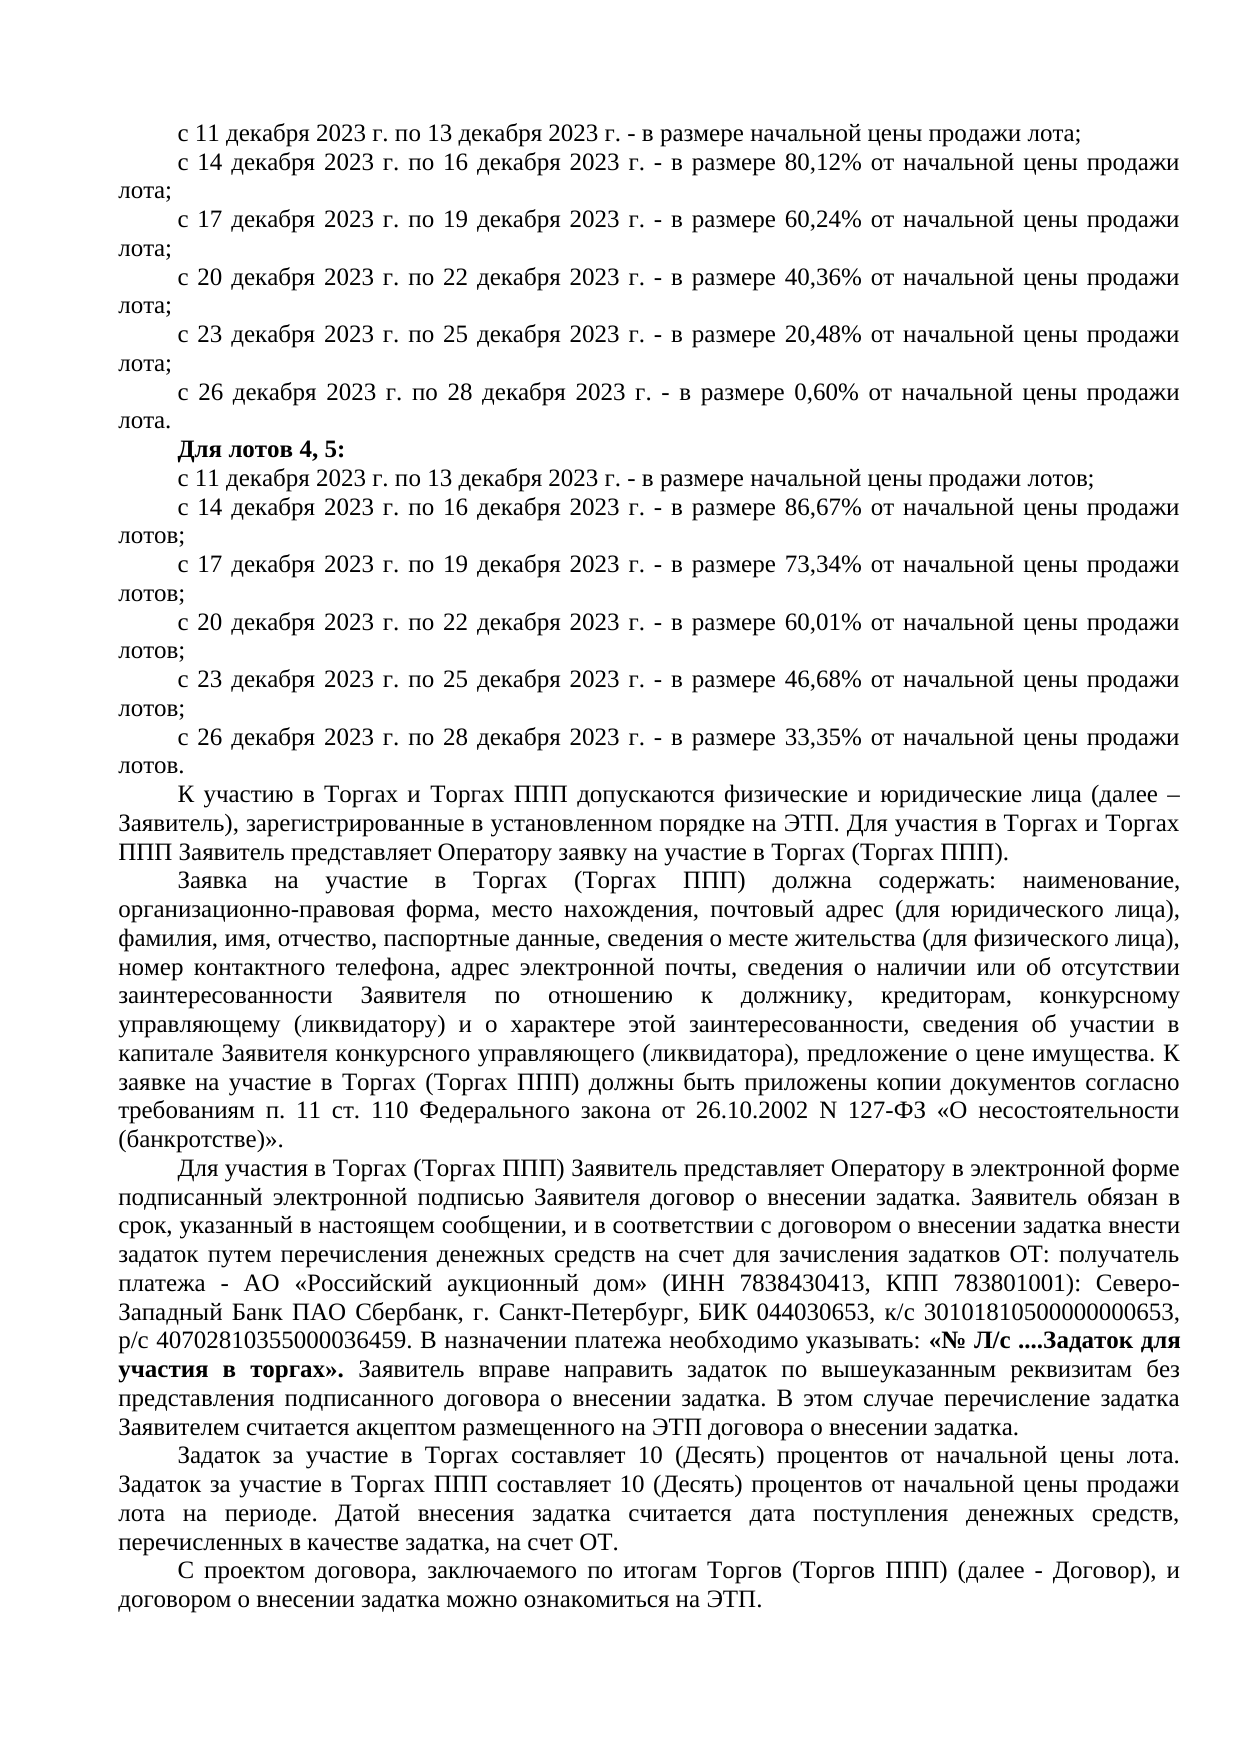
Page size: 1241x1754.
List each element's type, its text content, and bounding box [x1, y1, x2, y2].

text с 20 декабря 2023 г. по 22 декабря 2023 г. - в размере 40,36% от начальной цены продажи лота; [118, 262, 1181, 319]
text с 14 декабря 2023 г. по 16 декабря 2023 г. - в размере 80,12% от начальной цены продажи лота; [118, 147, 1181, 204]
text с 17 декабря 2023 г. по 19 декабря 2023 г. - в размере 73,34% от начальной цены продажи лотов; [118, 549, 1181, 607]
text Задаток за участие в Торгах составляет 10 (Десять) процентов от начальной цены лота. Задаток за участие в Торгах ППП составляет 10 (Десять) процентов от начальной цены продажи лота на периоде. Датой внесения задатка считается дата поступления денежных средств, перечисленных в качестве задатка, на счет ОТ. [118, 1441, 1181, 1556]
text с 11 декабря 2023 г. по 13 декабря 2023 г. - в размере начальной цены продажи лотов; [118, 463, 1181, 492]
text с 17 декабря 2023 г. по 19 декабря 2023 г. - в размере 60,24% от начальной цены продажи лота; [118, 204, 1181, 262]
text С проектом договора, заключаемого по итогам Торгов (Торгов ППП) (далее - Договор), и договором о внесении задатка можно ознакомиться на ЭТП. [118, 1556, 1181, 1613]
text с 26 декабря 2023 г. по 28 декабря 2023 г. - в размере 0,60% от начальной цены продажи лота. [118, 377, 1181, 434]
text К участию в Торгах и Торгах ППП допускаются физические и юридические лица (далее – Заявитель), зарегистрированные в установленном порядке на ЭТП. Для участия в Торгах и Торгах ППП Заявитель представляет Оператору заявку на участие в Торгах (Торгах ППП). [118, 779, 1181, 866]
text Для участия в Торгах (Торгах ППП) Заявитель представляет Оператору в электронной форме подписанный электронной подписью Заявителя договор о внесении задатка. Заявитель обязан в срок, указанный в настоящем сообщении, и в соответствии с договором о внесении задатка внести задаток путем перечисления денежных средств на счет для зачисления задатков ОТ: получатель платежа - АО «Российский аукционный дом» (ИНН 7838430413, КПП 783801001): Северо-Западный Банк ПАО Сбербанк, г. Санкт-Петербург, БИК 044030653, к/с 30101810500000000653, р/с 40702810355000036459. В назначении платежа необходимо указывать: «№ Л/с ....Задаток для участия в торгах». Заявитель вправе направить задаток по вышеуказанным реквизитам без представления подписанного договора о внесении задатка. В этом случае перечисление задатка Заявителем считается акцептом размещенного на ЭТП договора о внесении задатка. [118, 1153, 1181, 1441]
text с 23 декабря 2023 г. по 25 декабря 2023 г. - в размере 20,48% от начальной цены продажи лота; [118, 319, 1181, 377]
text с 26 декабря 2023 г. по 28 декабря 2023 г. - в размере 33,35% от начальной цены продажи лотов. [118, 722, 1181, 779]
text с 23 декабря 2023 г. по 25 декабря 2023 г. - в размере 46,68% от начальной цены продажи лотов; [118, 664, 1181, 722]
text с 20 декабря 2023 г. по 22 декабря 2023 г. - в размере 60,01% от начальной цены продажи лотов; [118, 607, 1181, 664]
text Заявка на участие в Торгах (Торгах ППП) должна содержать: наименование, организационно-правовая форма, место нахождения, почтовый адрес (для юридического лица), фамилия, имя, отчество, паспортные данные, сведения о месте жительства (для физического лица), номер контактного телефона, адрес электронной почты, сведения о наличии или об отсутствии заинтересованности Заявителя по отношению к должнику, кредиторам, конкурсному управляющему (ликвидатору) и о характере этой заинтересованности, сведения об участии в капитале Заявителя конкурсного управляющего (ликвидатора), предложение о цене имущества. К заявке на участие в Торгах (Торгах ППП) должны быть приложены копии документов согласно требованиям п. 11 ст. 110 Федерального закона от 26.10.2002 N 127-ФЗ «О несостоятельности (банкротстве)». [118, 866, 1181, 1153]
text с 14 декабря 2023 г. по 16 декабря 2023 г. - в размере 86,67% от начальной цены продажи лотов; [118, 492, 1181, 549]
text с 11 декабря 2023 г. по 13 декабря 2023 г. - в размере начальной цены продажи лота; [118, 118, 1181, 147]
text Для лотов 4, 5: [118, 434, 1181, 463]
